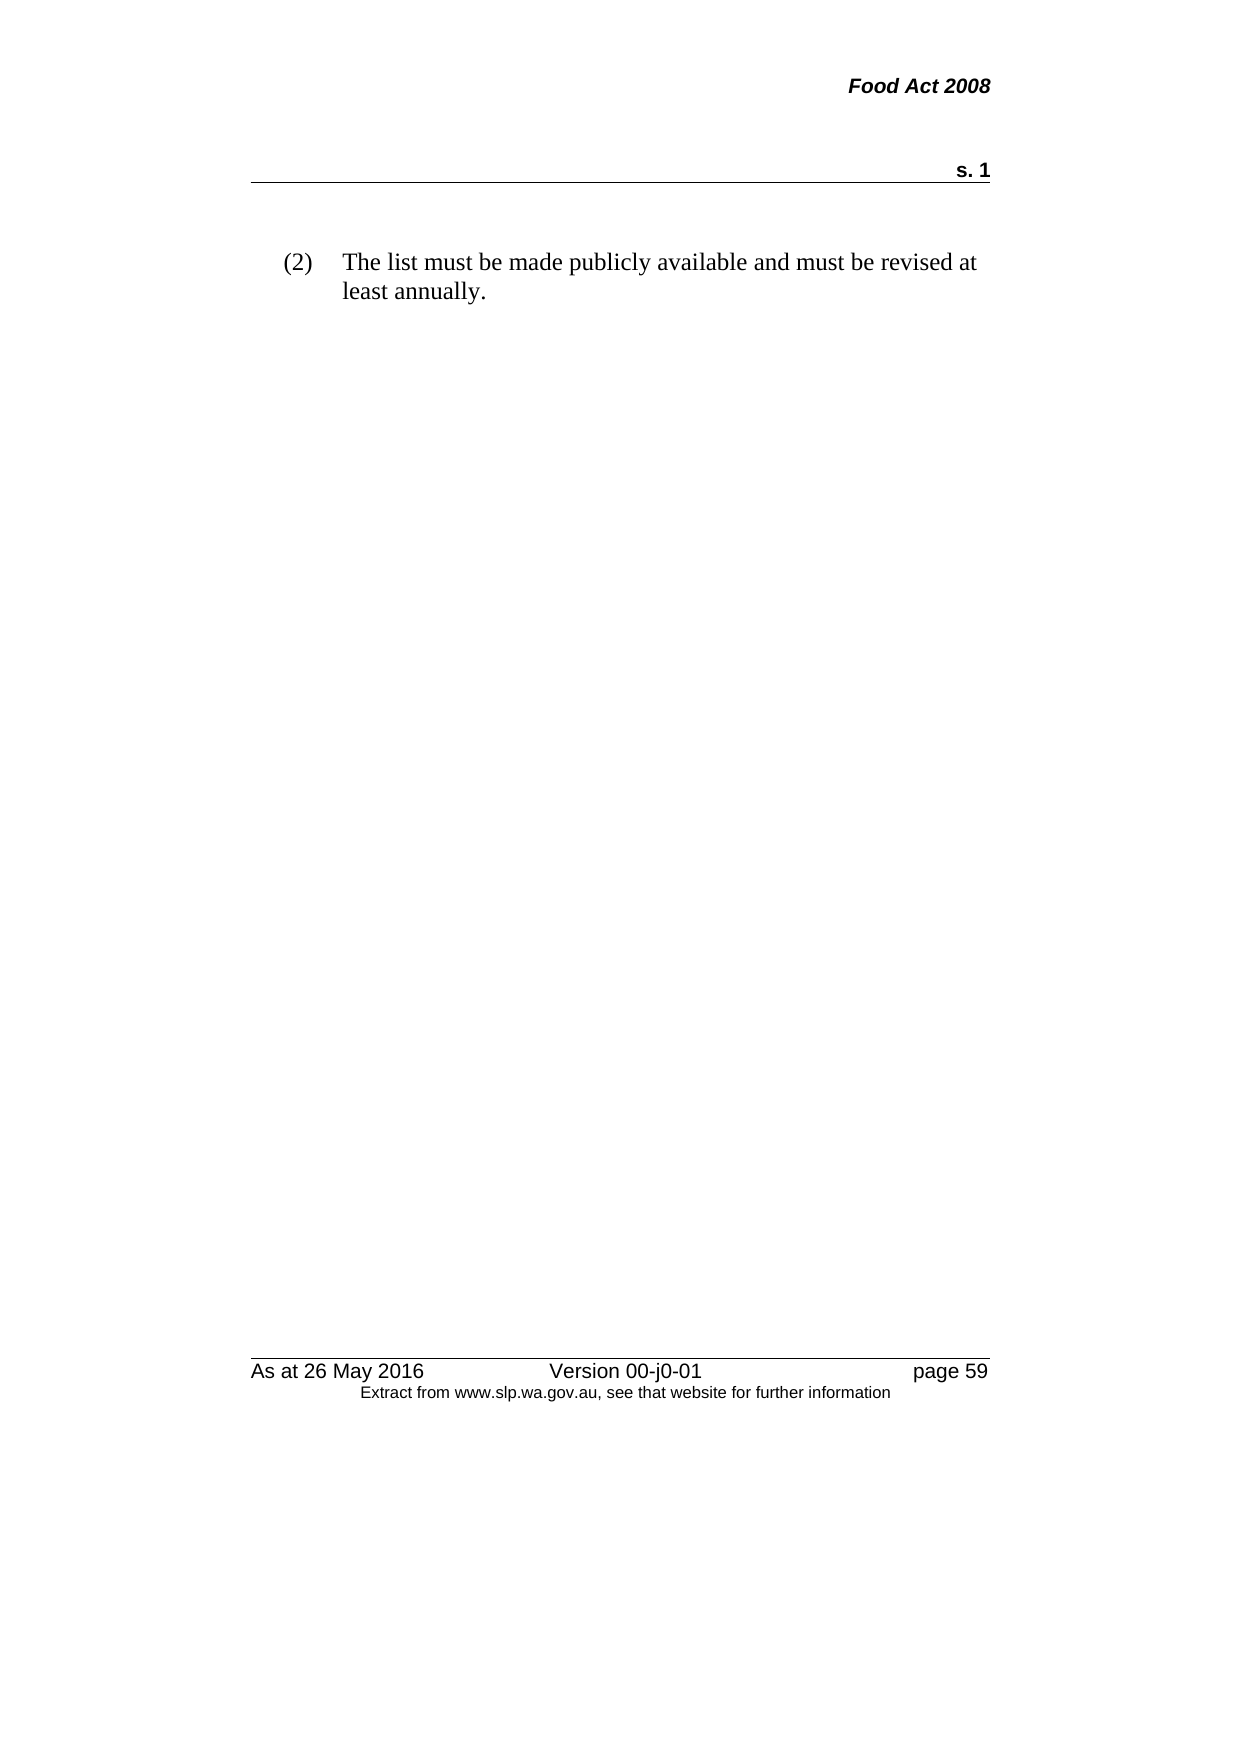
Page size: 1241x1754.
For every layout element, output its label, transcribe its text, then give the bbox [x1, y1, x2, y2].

text (2) The list must be made publicly available and must be revised at least annually. [251, 247, 990, 305]
